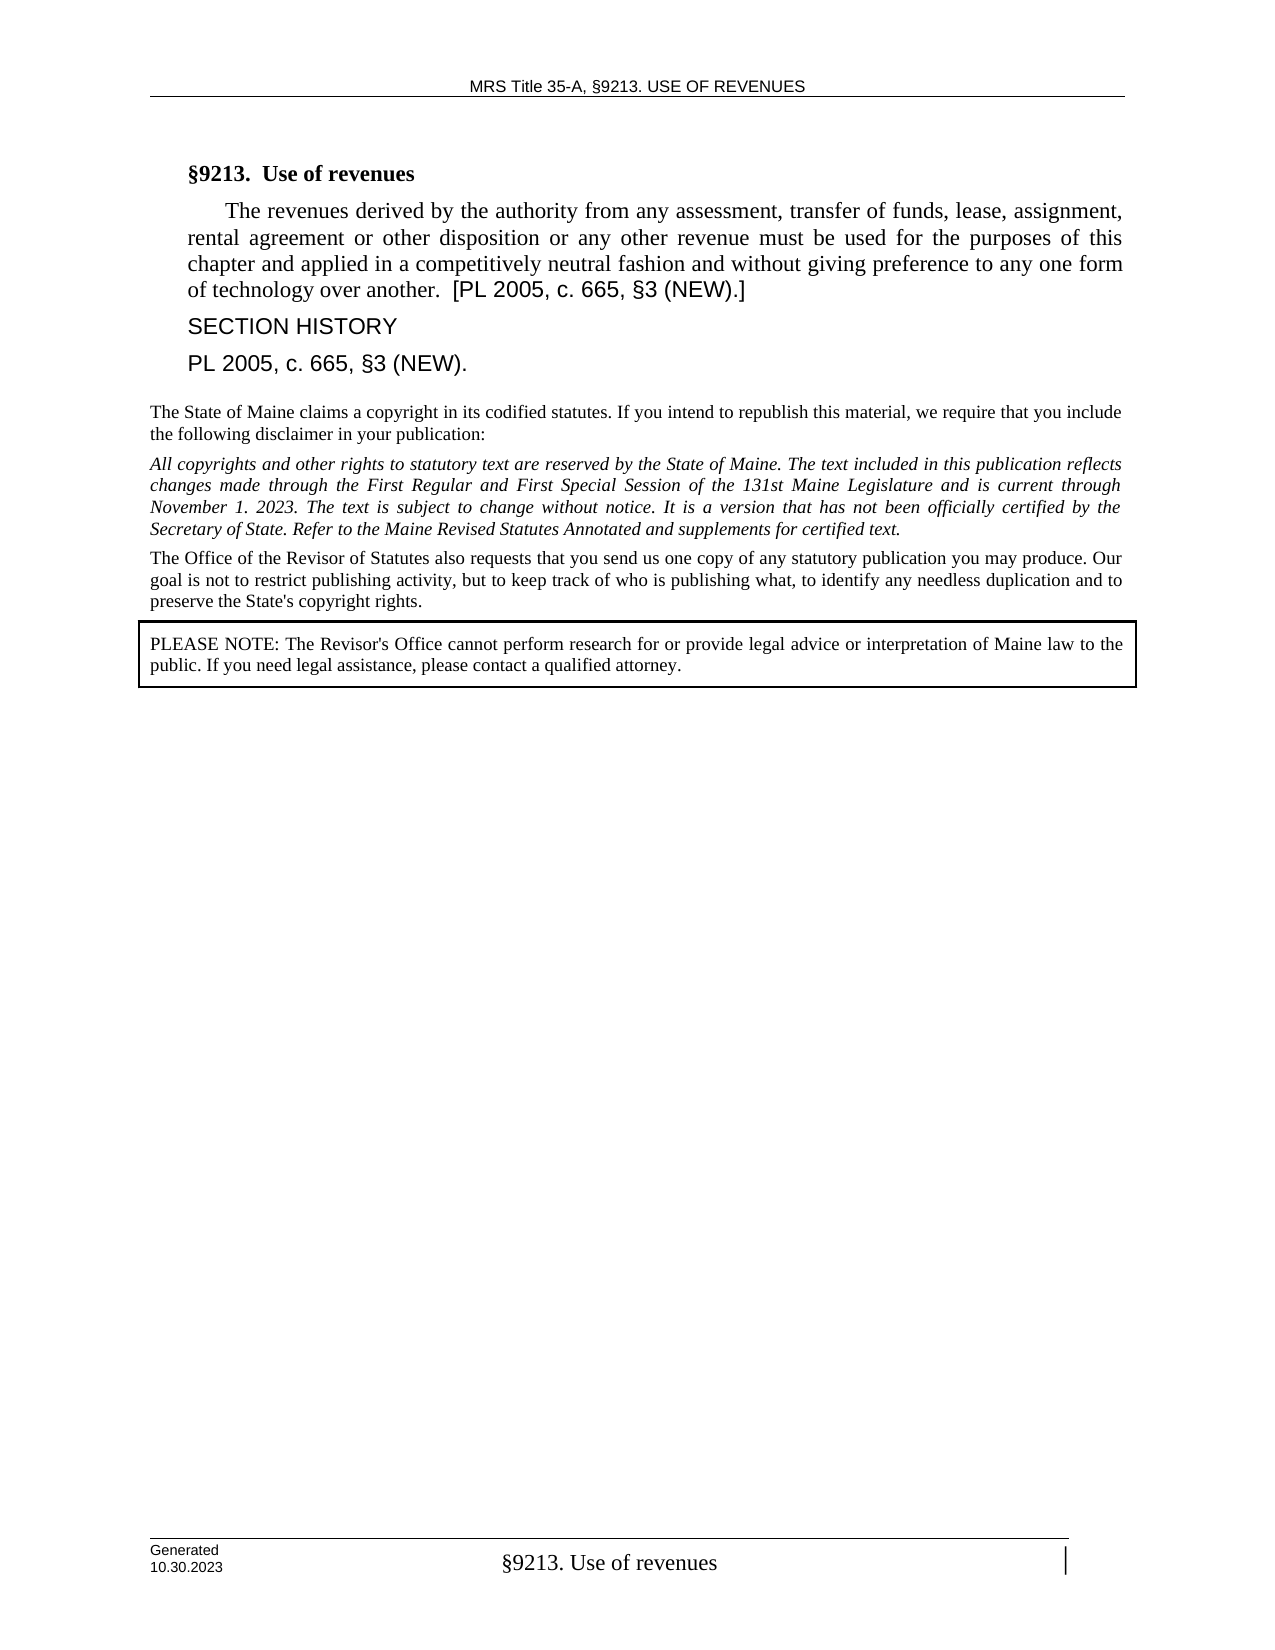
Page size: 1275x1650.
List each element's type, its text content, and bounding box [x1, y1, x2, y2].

text The State of Maine claims a copyright in its codified statutes. If you intend to republish this material, we require that you include the following disclaimer in your publication: [150, 401, 1125, 444]
text PLEASE NOTE: The Revisor's Office cannot perform research for or provide legal advice or interpretation of Maine law to the public. If you need legal assistance, please contact a qualified attorney. [140, 623, 1135, 686]
text The Office of the Revisor of Statutes also requests that you send us one copy of any statutory publication you may produce. Our goal is not to restrict publishing activity, but to keep track of who is publishing what, to identify any needless duplication and to preserve the State's copyright rights. [150, 547, 1125, 612]
text PL 2005, c. 665, §3 (NEW). [187, 350, 1125, 376]
text The revenues derived by the authority from any assessment, transfer of funds, lease, assignment, rental agreement or other disposition or any other revenue must be used for the purposes of this chapter and applied in a competitively neutral fashion and without giving preference to any one form of technology over another. [PL 2005, c. 665, §3 (NEW).] [187, 197, 1125, 303]
text All copyrights and other rights to statutory text are reserved by the State of Maine. The text included in this publication reflects changes made through the First Regular and First Special Session of the 131st Maine Legislature and is current through November 1. 2023 . The text is subject to change without notice. It is a version that has not been officially certified by the Secretary of State. Refer to the Maine Revised Statutes Annotated and supplements for certified text. [150, 453, 1125, 539]
text §9213. Use of revenues [187, 160, 1125, 187]
text SECTION HISTORY [187, 313, 1125, 339]
